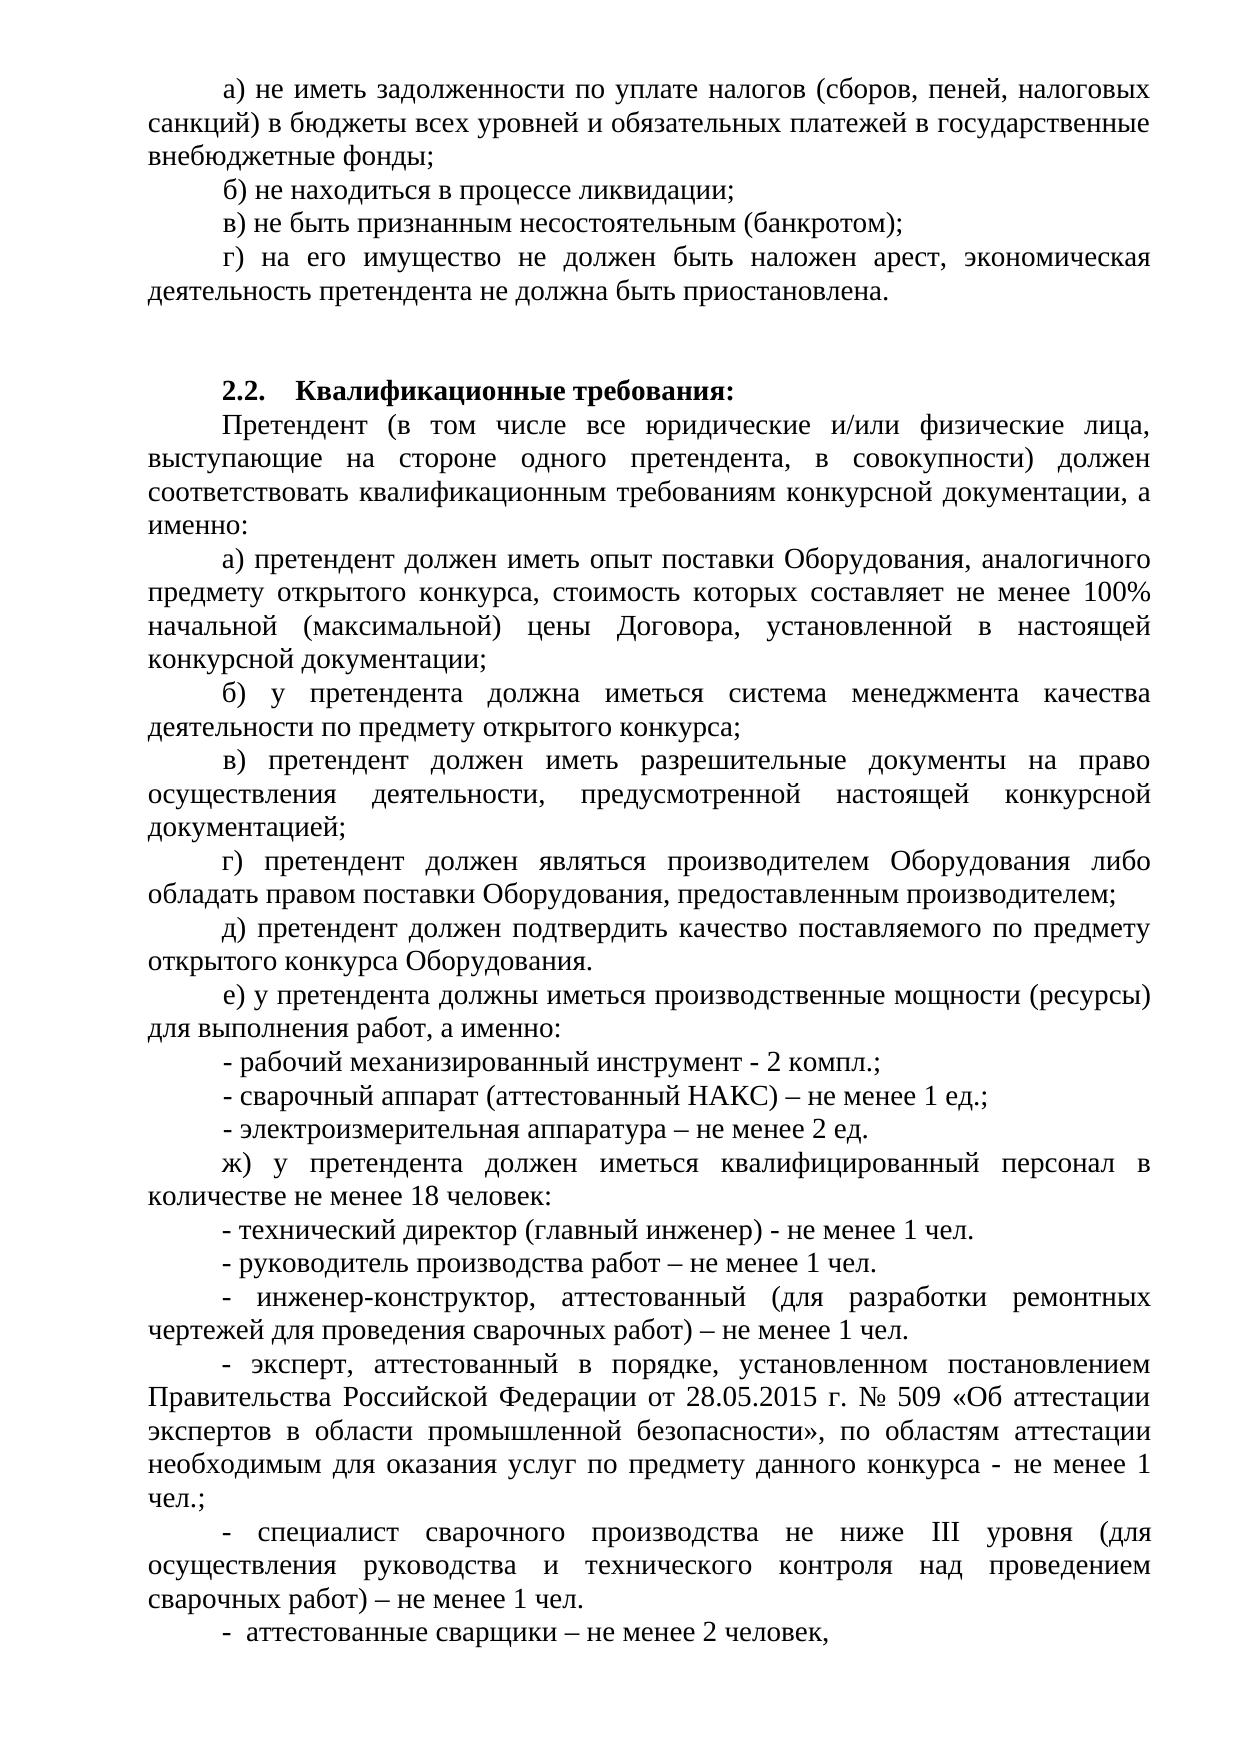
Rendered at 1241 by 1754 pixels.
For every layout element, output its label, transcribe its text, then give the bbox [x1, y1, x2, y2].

text д) претендент должен подтвердить качество поставляемого по предмету открытого конкурса Оборудования. [148, 910, 1152, 977]
text е) у претендента должны иметься производственные мощности (ресурсы) для выполнения работ, а именно: [148, 977, 1152, 1044]
text - эксперт, аттестованный в порядке, установленном постановлением Правительства Российской Федерации от 28.05.2015 г. № 509 «Об аттестации экспертов в области промышленной безопасности», по областям аттестации необходимым для оказания услуг по предмету данного конкурса - не менее 1 чел.; [148, 1346, 1152, 1514]
text г) претендент должен являться производителем Оборудования либо обладать правом поставки Оборудования, предоставленным производителем; [148, 843, 1152, 910]
text - руководитель производства работ – не менее 1 чел. [148, 1245, 1152, 1279]
text а) претендент должен иметь опыт поставки Оборудования, аналогичного предмету открытого конкурса, стоимость которых составляет не менее 100% начальной (максимальной) цены Договора, установленной в настоящей конкурсной документации; [148, 541, 1152, 675]
text ж) у претендента должен иметься квалифицированный персонал в количестве не менее 18 человек: [148, 1145, 1152, 1212]
text - рабочий механизированный инструмент - 2 компл.; [148, 1044, 1152, 1078]
text - инженер-конструктор, аттестованный (для разработки ремонтных чертежей для проведения сварочных работ) – не менее 1 чел. [148, 1279, 1152, 1346]
text б) у претендента должна иметься система менеджмента качества деятельности по предмету открытого конкурса; [148, 675, 1152, 742]
text - электроизмерительная аппаратура – не менее 2 ед. [148, 1111, 1152, 1145]
text а) не иметь задолженности по уплате налогов (сборов, пеней, налоговых санкций) в бюджеты всех уровней и обязательных платежей в государственные внебюджетные фонды; [148, 71, 1152, 172]
text - технический директор (главный инженер) - не менее 1 чел. [148, 1212, 1152, 1245]
text в) претендент должен иметь разрешительные документы на право осуществления деятельности, предусмотренной настоящей конкурсной документацией; [148, 742, 1152, 843]
text - сварочный аппарат (аттестованный НАКС) – не менее 1 ед.; [148, 1078, 1152, 1111]
text в) не быть признанным несостоятельным (банкротом); [148, 206, 1152, 239]
text - специалист сварочного производства не ниже III уровня (для осуществления руководства и технического контроля над проведением сварочных работ) – не менее 1 чел. [148, 1514, 1152, 1614]
text г) на его имущество не должен быть наложен арест, экономическая деятельность претендента не должна быть приостановлена. [148, 239, 1152, 306]
text - аттестованные сварщики – не менее 2 человек, [148, 1614, 1152, 1648]
list Квалификационные требования: [222, 373, 1152, 407]
text б) не находиться в процессе ликвидации; [148, 172, 1152, 206]
text Претендент (в том числе все юридические и/или физические лица, выступающие на стороне одного претендента, в совокупности) должен соответствовать квалификационным требованиям конкурсной документации, а именно: [148, 407, 1152, 541]
